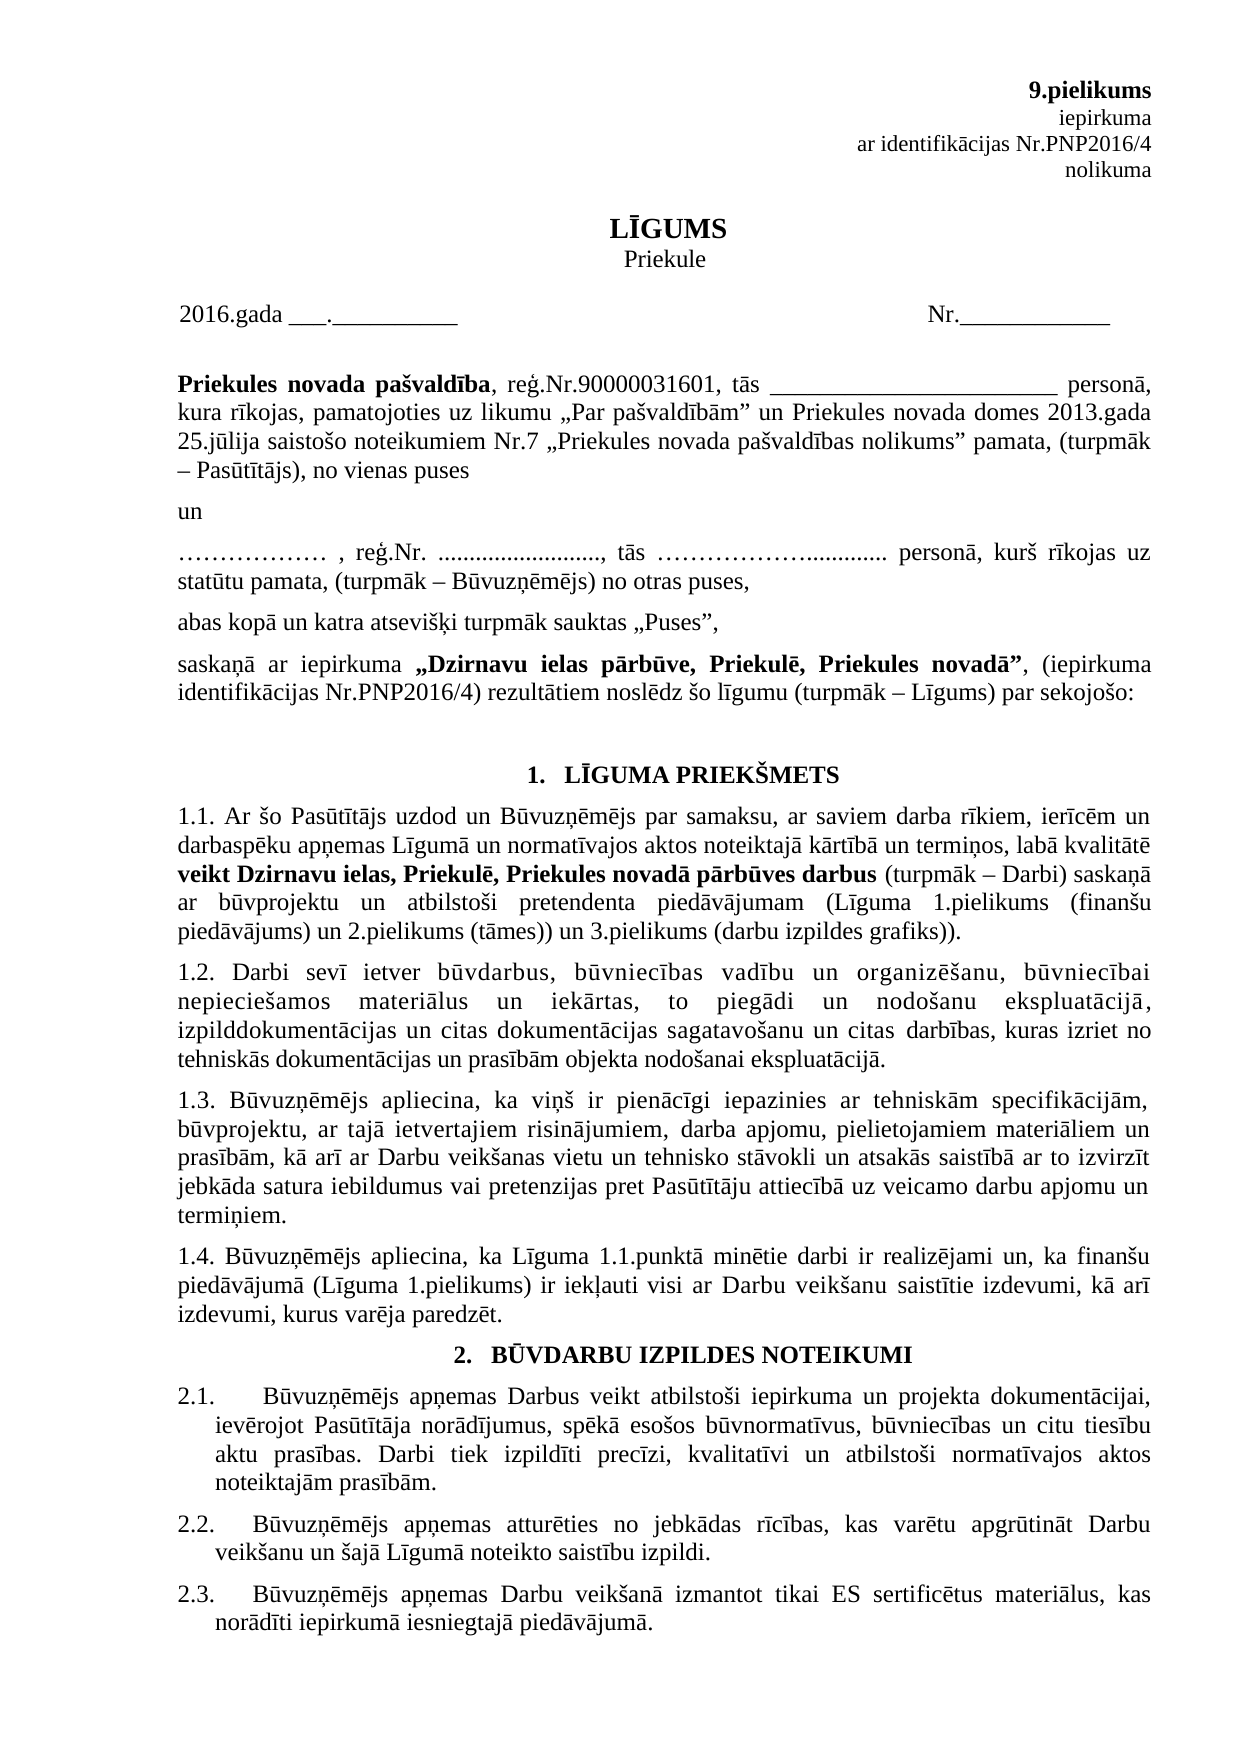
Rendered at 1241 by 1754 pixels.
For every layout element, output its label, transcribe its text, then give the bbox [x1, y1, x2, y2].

text 9.pielikums [177, 75, 1152, 104]
text Priekules novada pašvaldība, reģ.Nr.90000031601, tās _______________________ personā, kura rīkojas, pamatojoties uz likumu „Par pašvaldībām” un Priekules novada domes 2013.gada 25.jūlija saistošo noteikumiem Nr.7 „Priekules novada pašvaldības nolikums” pamata, (turpmāk – Pasūtītājs), no vienas puses [177, 369, 1152, 484]
list LĪGUMA PRIEKŠMETS [215, 760, 1152, 789]
text 1.4. Būvuzņēmējs apliecina, ka Līguma 1.1.punktā minētie darbi ir realizējami un, ka finanšu piedāvājumā (Līguma 1.pielikums) ir iekļauti visi ar Darbu veikšanu saistītie izdevumi, kā arī izdevumi, kurus varēja paredzēt. [177, 1241, 1150, 1327]
list Būvuzņēmējs apņemas Darbus veikt atbilstoši iepirkuma un projekta dokumentācijai, ievērojot Pasūtītāja norādījumus, spēkā esošos būvnormatīvus, būvniecības un citu tiesību aktu prasības. Darbi tiek izpildīti precīzi, kvalitatīvi un atbilstoši normatīvajos aktos noteiktajām prasībām. [177, 1381, 1152, 1496]
text ……………… , reģ.Nr. .........................., tās ………………............. personā, kurš rīkojas uz statūtu pamata, (turpmāk – Būvuzņēmējs) no otras puses, [177, 537, 1152, 595]
text ar identifikācijas Nr.PNP2016/4 [177, 130, 1152, 156]
list Būvuzņēmējs apņemas atturēties no jebkādas rīcības, kas varētu apgrūtināt Darbu veikšanu un šajā Līgumā noteikto saistību izpildi. [177, 1509, 1152, 1566]
text abas kopā un katra atsevišķi turpmāk sauktas „Puses”, [177, 607, 1152, 636]
list BŪVDARBU IZPILDES NOTEIKUMI [215, 1340, 1152, 1369]
text 1.1. Ar šo Pasūtītājs uzdod un Būvuzņēmējs par samaksu, ar saviem darba rīkiem, ierīcēm un darbaspēku apņemas Līgumā un normatīvajos aktos noteiktajā kārtībā un termiņos, labā kvalitātē veikt Dzirnavu ielas, Priekulē, Priekules novadā pārbūves darbus (turpmāk – Darbi) saskaņā ar būvprojektu un atbilstoši pretendenta piedāvājumam (Līguma 1.pielikums (finanšu piedāvājums) un 2.pielikums (tāmes)) un 3.pielikums (darbu izpildes grafiks)). [177, 801, 1152, 945]
text un [177, 496, 1152, 525]
text nolikuma [177, 156, 1152, 183]
text saskaņā ar iepirkuma „Dzirnavu ielas pārbūve, Priekulē, Priekules novadā”, (iepirkuma identifikācijas Nr.PNP2016/4) rezultātiem noslēdz šo līgumu (turpmāk – Līgums) par sekojošo: [177, 649, 1152, 706]
text 2016.gada ___.__________ Nr.____________ [179, 299, 1152, 327]
text Priekule [178, 244, 1152, 273]
list Būvuzņēmējs apņemas Darbu veikšanā izmantot tikai ES sertificētus materiālus, kas norādīti iepirkumā iesniegtajā piedāvājumā. [177, 1579, 1152, 1636]
text 1.2. Darbi sevī ietver būvdarbus, būvniecības vadību un organizēšanu, būvniecībai nepieciešamos materiālus un iekārtas, to piegādi un nodošanu ekspluatācijā, izpilddokumentācijas un citas dokumentācijas sagatavošanu un citas darbības, kuras izriet no tehniskās dokumentācijas un prasībām objekta nodošanai ekspluatācijā. [177, 957, 1152, 1072]
text 1.3. Būvuzņēmējs apliecina, ka viņš ir pienācīgi iepazinies ar tehniskām specifikācijām, būvprojektu, ar tajā ietvertajiem risinājumiem, darba apjomu, pielietojamiem materiāliem un prasībām, kā arī ar Darbu veikšanas vietu un tehnisko stāvokli un atsakās saistībā ar to izvirzīt jebkāda satura iebildumus vai pretenzijas pret Pasūtītāju attiecībā uz veicamo darbu apjomu un termiņiem. [177, 1085, 1150, 1229]
text iepirkuma [177, 104, 1152, 130]
text LĪGUMS [178, 211, 1152, 244]
